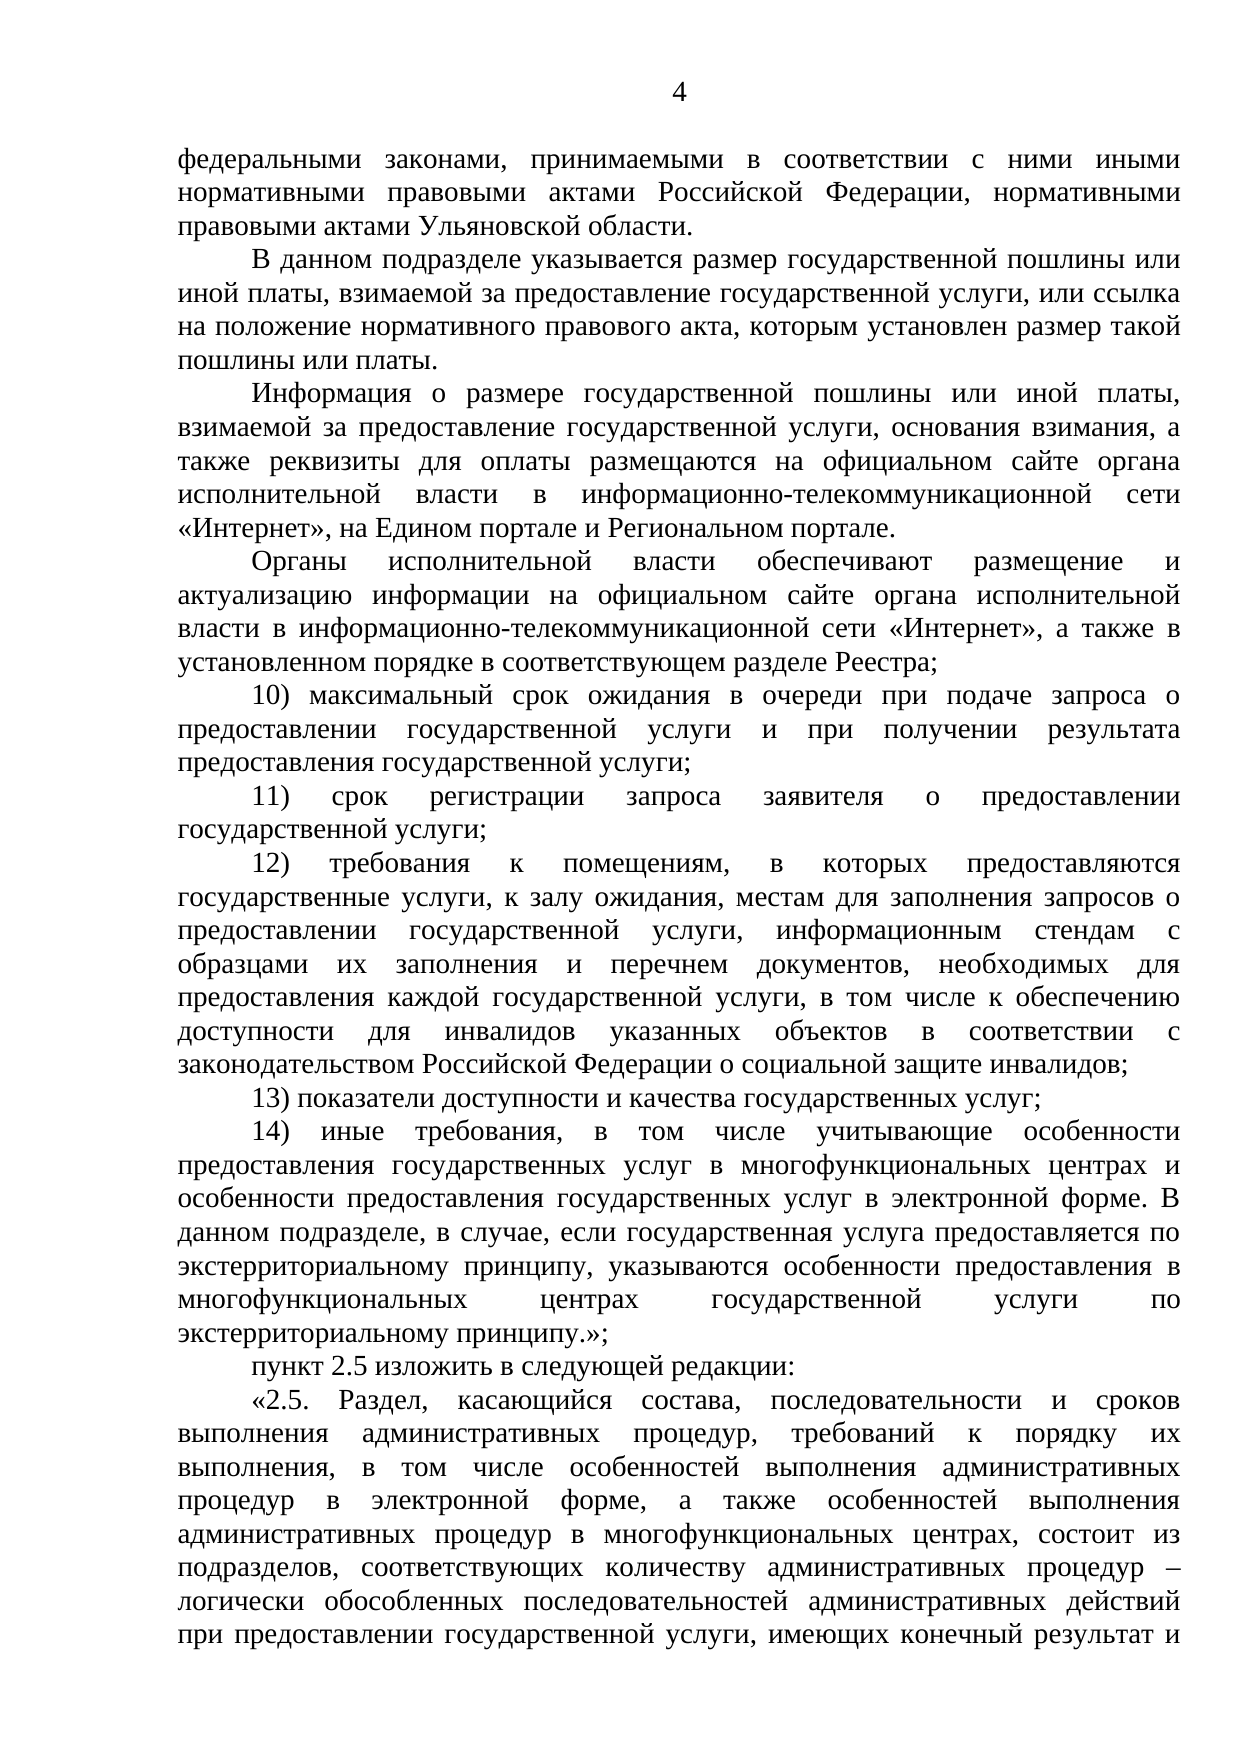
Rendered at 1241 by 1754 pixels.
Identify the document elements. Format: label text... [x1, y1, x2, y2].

text 10) максимальный срок ожидания в очереди при подаче запроса о предоставлении государственной услуги и при получении результата предоставления государственной услуги; [177, 677, 1181, 778]
text пункт 2.5 изложить в следующей редакции: [177, 1348, 1181, 1382]
text Органы исполнительной власти обеспечивают размещение и актуализацию информации на официальном сайте органа исполнительной власти в информационно-телекоммуникационной сети «Интернет», а также в установленном порядке в соответствующем разделе Реестра; [177, 543, 1181, 677]
text 12) требования к помещениям, в которых предоставляются государственные услуги, к залу ожидания, местам для заполнения запросов о предоставлении государственной услуги, информационным стендам с образцами их заполнения и перечнем документов, необходимых для предоставления каждой государственной услуги, в том числе к обеспечению доступности для инвалидов указанных объектов в соответствии с законодательством Российской Федерации о социальной защите инвалидов; [177, 845, 1181, 1080]
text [177, 141, 1181, 241]
text 14) иные требования, в том числе учитывающие особенности предоставления государственных услуг в многофункциональных центрах и особенности предоставления государственных услуг в электронной форме. В данном подразделе, в случае, если государственная услуга предоставляется по экстерриториальному принципу, указываются особенности предоставления в многофункциональных центрах государственной услуги по экстерриториальному принципу.»; [177, 1113, 1181, 1348]
text В данном подразделе указывается размер государственной пошлины или иной платы, взимаемой за предоставление государственной услуги, или ссылка на положение нормативного правового акта, которым установлен размер такой пошлины или платы. [177, 241, 1181, 376]
text 11) срок регистрации запроса заявителя о предоставлении государственной услуги; [177, 778, 1181, 845]
text Информация о размере государственной пошлины или иной платы, взимаемой за предоставление государственной услуги, основания взимания, а также реквизиты для оплаты размещаются на официальном сайте органа исполнительной власти в информационно-телекоммуникационной сети «Интернет», на Едином портале и Региональном портале. [177, 376, 1181, 543]
text 13) показатели доступности и качества государственных услуг; [177, 1080, 1181, 1113]
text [177, 1382, 1181, 1650]
